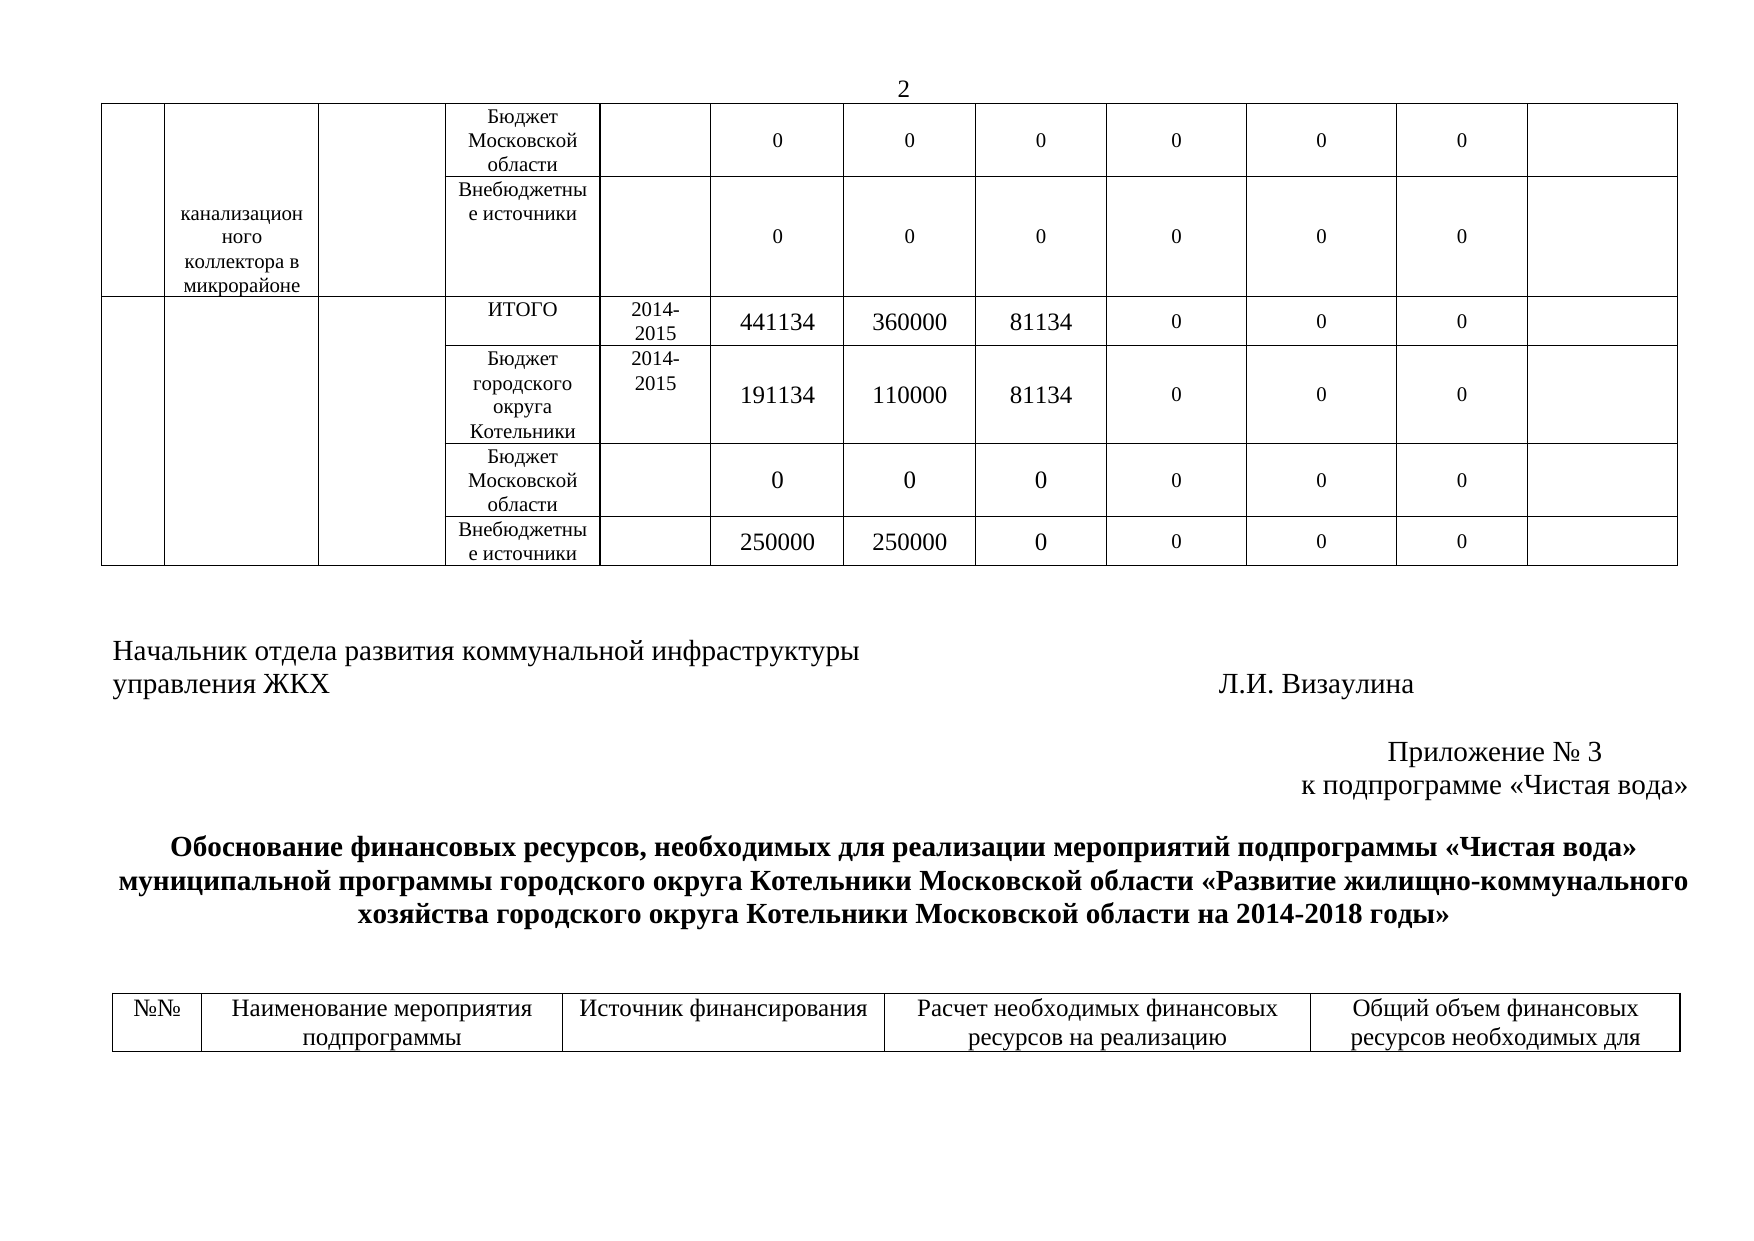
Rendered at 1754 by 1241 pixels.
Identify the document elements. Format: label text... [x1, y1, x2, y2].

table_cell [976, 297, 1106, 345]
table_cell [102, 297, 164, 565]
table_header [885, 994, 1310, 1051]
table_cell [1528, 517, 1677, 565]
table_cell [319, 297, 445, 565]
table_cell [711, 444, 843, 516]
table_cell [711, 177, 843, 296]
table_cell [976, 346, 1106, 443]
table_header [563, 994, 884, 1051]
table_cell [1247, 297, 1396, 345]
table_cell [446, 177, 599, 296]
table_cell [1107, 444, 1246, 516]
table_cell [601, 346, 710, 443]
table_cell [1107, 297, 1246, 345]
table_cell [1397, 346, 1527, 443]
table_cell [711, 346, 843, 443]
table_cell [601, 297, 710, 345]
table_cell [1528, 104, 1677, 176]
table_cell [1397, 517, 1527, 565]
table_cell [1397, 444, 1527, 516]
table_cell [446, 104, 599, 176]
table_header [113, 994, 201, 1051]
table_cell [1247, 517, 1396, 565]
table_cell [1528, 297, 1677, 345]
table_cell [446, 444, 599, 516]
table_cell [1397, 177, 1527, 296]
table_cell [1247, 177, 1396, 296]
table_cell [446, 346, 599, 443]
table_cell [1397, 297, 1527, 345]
text к подпрограмме «Чистая вода» [1294, 767, 1696, 801]
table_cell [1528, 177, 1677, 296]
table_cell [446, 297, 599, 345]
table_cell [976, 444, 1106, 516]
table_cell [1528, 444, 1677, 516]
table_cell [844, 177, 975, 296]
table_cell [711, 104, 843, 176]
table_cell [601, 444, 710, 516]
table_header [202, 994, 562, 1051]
text Обоснование финансовых ресурсов, необходимых для реализации мероприятий подпрограммы «Чистая вода» муниципальной программы городского округа Котельники Московской области «Развитие жилищно-коммунального хозяйства городского округа Котельники Московской области на 2014-2018 годы» [112, 829, 1695, 930]
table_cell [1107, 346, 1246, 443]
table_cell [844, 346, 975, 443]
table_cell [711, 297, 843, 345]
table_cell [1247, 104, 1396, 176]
text Начальник отдела развития коммунальной инфраструктуры [112, 633, 1695, 667]
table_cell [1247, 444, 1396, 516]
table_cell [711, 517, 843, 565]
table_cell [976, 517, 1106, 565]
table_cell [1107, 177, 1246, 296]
text Приложение № 3 [1294, 734, 1696, 767]
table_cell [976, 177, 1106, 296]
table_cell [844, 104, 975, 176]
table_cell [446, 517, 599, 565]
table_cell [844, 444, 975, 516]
text управления ЖКХ Л.И. Визаулина [112, 667, 1695, 700]
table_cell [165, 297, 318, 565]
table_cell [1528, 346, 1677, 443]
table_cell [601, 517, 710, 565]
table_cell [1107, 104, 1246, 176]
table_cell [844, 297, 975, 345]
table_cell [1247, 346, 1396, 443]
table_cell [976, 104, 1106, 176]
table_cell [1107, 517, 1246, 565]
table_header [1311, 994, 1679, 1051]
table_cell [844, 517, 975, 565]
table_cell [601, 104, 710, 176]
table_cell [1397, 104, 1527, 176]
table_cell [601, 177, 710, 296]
